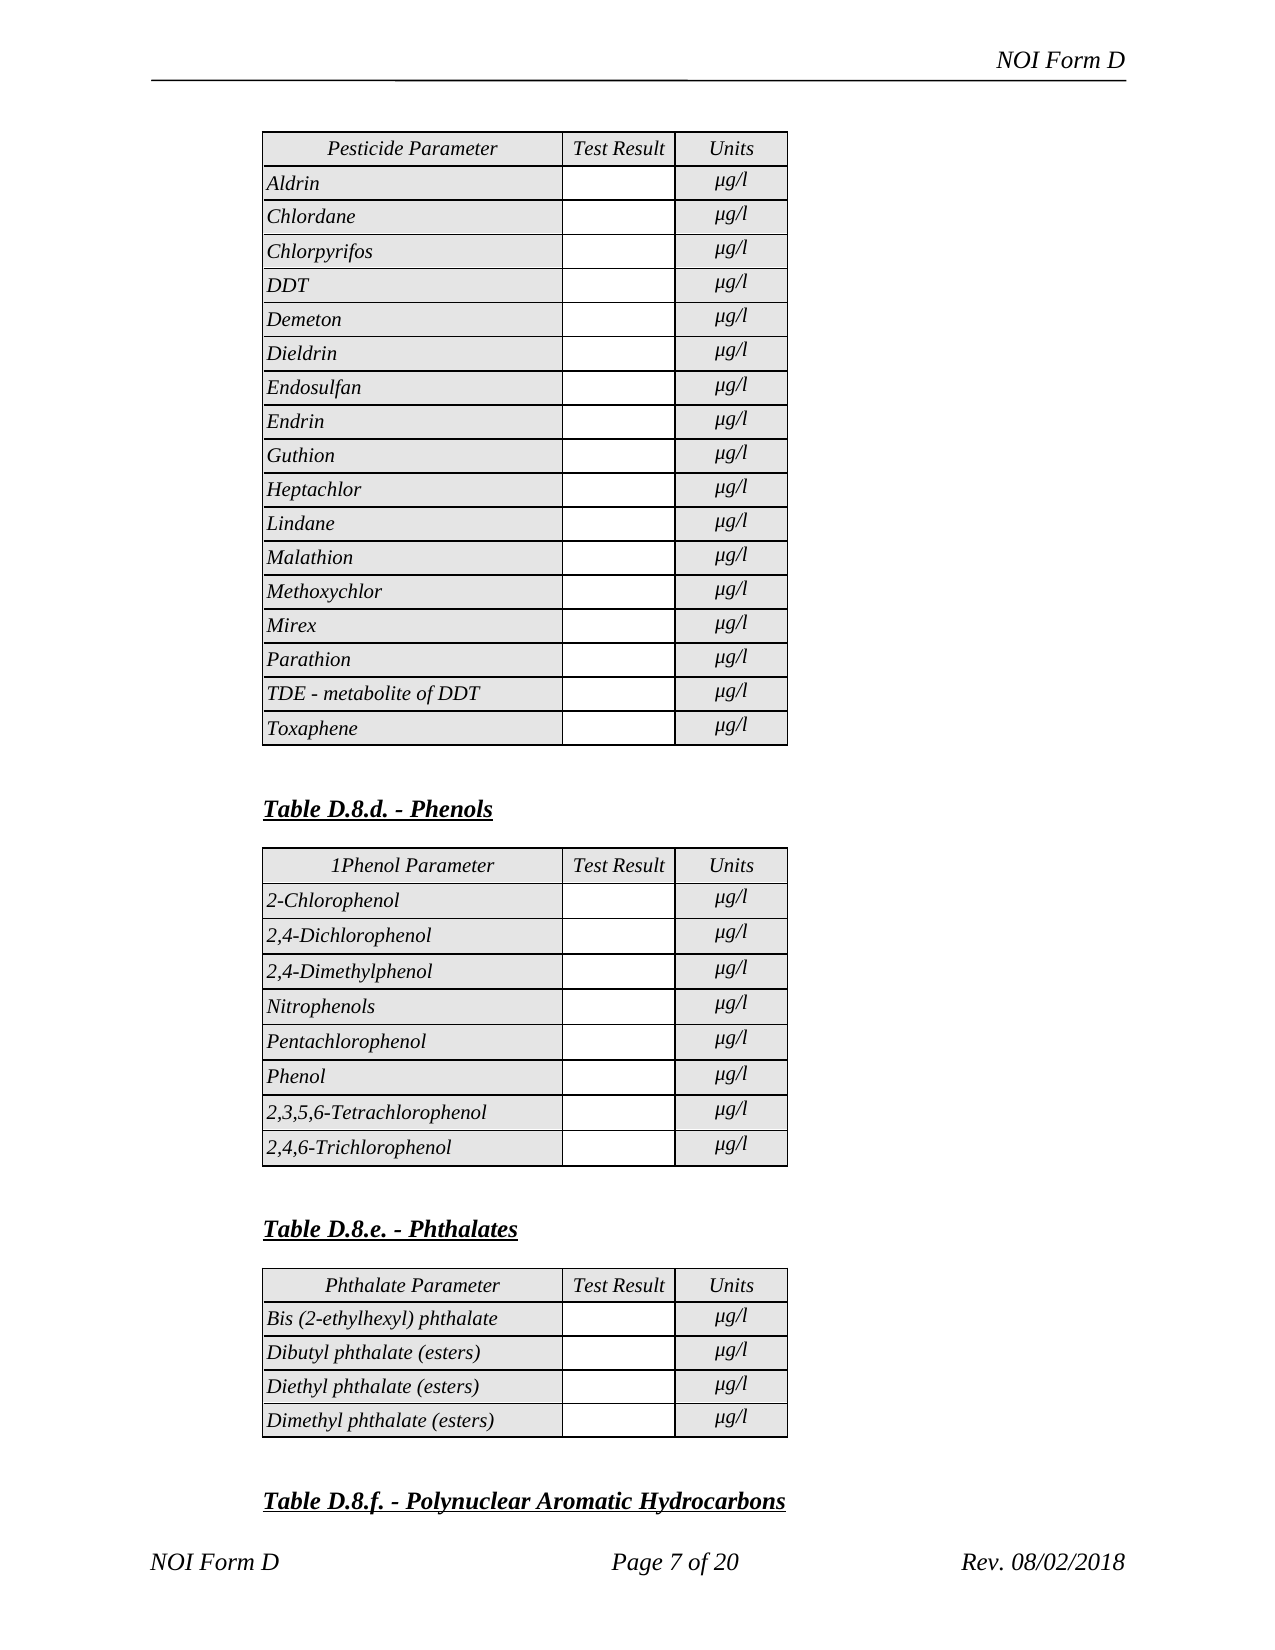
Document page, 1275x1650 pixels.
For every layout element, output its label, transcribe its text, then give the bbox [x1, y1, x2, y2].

table_cell Dieldrin [263, 337, 562, 370]
table_cell [563, 919, 674, 953]
table_header Units [676, 849, 787, 882]
table_header Phenol Parameter [263, 849, 562, 882]
table_cell Chlordane [263, 200, 562, 233]
table_cell Guthion [263, 439, 562, 472]
table_cell [563, 1096, 674, 1129]
table_header Test Result [563, 1269, 674, 1301]
table_cell TDE - metabolite of DDT [263, 677, 562, 710]
table_cell [563, 610, 674, 642]
table_cell μg/l [676, 440, 787, 472]
text Table D.8.d. - Phenols [262, 794, 1125, 823]
table_cell [563, 955, 674, 988]
table_cell [563, 990, 674, 1024]
table_cell Aldrin [263, 166, 562, 199]
table_cell [563, 712, 674, 744]
table_cell [563, 576, 674, 608]
table_cell μg/l [676, 576, 787, 608]
table_cell [563, 678, 674, 710]
table_cell Endosulfan [263, 371, 562, 404]
table_cell μg/l [676, 1096, 787, 1129]
table_cell Phenol [263, 1061, 562, 1094]
table_cell μg/l [676, 542, 787, 574]
table_cell Methoxychlor [263, 575, 562, 608]
table_cell [563, 1404, 674, 1436]
table_cell μg/l [676, 644, 787, 676]
table_cell [563, 474, 674, 506]
table_cell [563, 644, 674, 676]
table_cell Chlorpyrifos [263, 235, 562, 267]
table_cell μg/l [676, 1061, 787, 1094]
table_cell μg/l [676, 955, 787, 988]
table_cell Dibutyl phthalate (esters) [263, 1336, 562, 1369]
table_cell Mirex [263, 609, 562, 642]
table_cell μg/l [676, 1131, 787, 1165]
table_cell 2-Chlorophenol [263, 884, 562, 918]
table_cell [563, 303, 674, 336]
table_cell 2,4-Dichlorophenol [263, 919, 562, 953]
table_cell Dimethyl phthalate (esters) [263, 1404, 562, 1436]
table_cell Heptachlor [263, 473, 562, 506]
table_cell Nitrophenols [263, 990, 562, 1024]
table_cell Toxaphene [263, 711, 562, 744]
table_cell [563, 508, 674, 540]
table_cell [563, 167, 674, 199]
table_header Pesticide Parameter [263, 133, 562, 165]
table_cell μg/l [676, 303, 787, 336]
table_cell μg/l [676, 1303, 787, 1335]
table_cell [563, 1025, 674, 1059]
table_cell μg/l [676, 1371, 787, 1402]
table_cell Parathion [263, 643, 562, 676]
table_header Phthalate Parameter [263, 1269, 562, 1301]
table_cell μg/l [676, 610, 787, 642]
table_cell Bis (2-ethylhexyl) phthalate [263, 1302, 562, 1335]
table_cell [563, 201, 674, 233]
table_cell μg/l [676, 235, 787, 267]
table_cell μg/l [676, 167, 787, 199]
table_cell [563, 542, 674, 574]
table_cell Pentachlorophenol [263, 1025, 562, 1059]
table_cell 2,4,6-Trichlorophenol [263, 1131, 562, 1165]
table_cell μg/l [676, 884, 787, 918]
table_cell [563, 1371, 674, 1402]
table_cell DDT [263, 269, 562, 302]
table_header Test Result [563, 849, 674, 882]
table_cell μg/l [676, 406, 787, 438]
table_cell 2,4-Dimethylphenol [263, 955, 562, 988]
table_header Units [676, 133, 787, 165]
table_header Units [676, 1269, 787, 1301]
table_cell μg/l [676, 1404, 787, 1436]
table_cell Demeton [263, 303, 562, 336]
text Table D.8.e. - Phthalates [150, 1214, 1125, 1243]
table_cell [563, 337, 674, 370]
table_cell μg/l [676, 990, 787, 1024]
table_header Test Result [563, 133, 674, 165]
table_cell μg/l [676, 474, 787, 506]
table_cell μg/l [676, 508, 787, 540]
table_cell Endrin [263, 405, 562, 438]
table_cell [563, 406, 674, 438]
table_cell μg/l [676, 372, 787, 404]
table_cell μg/l [676, 1337, 787, 1369]
table_cell [563, 269, 674, 302]
table_cell μg/l [676, 337, 787, 370]
table_cell [563, 1131, 674, 1165]
table_cell [563, 1303, 674, 1335]
table_cell Diethyl phthalate (esters) [263, 1370, 562, 1402]
table_cell [563, 1337, 674, 1369]
table_cell 2,3,5,6-Tetrachlorophenol [263, 1096, 562, 1129]
table_cell Lindane [263, 507, 562, 540]
table_cell [563, 884, 674, 918]
table_cell μg/l [676, 201, 787, 233]
text Table D.8.f. - Polynuclear Aromatic Hydrocarbons [150, 1486, 1125, 1515]
table_cell μg/l [676, 269, 787, 302]
table_cell [563, 372, 674, 404]
table_cell Malathion [263, 541, 562, 574]
table_cell μg/l [676, 1025, 787, 1059]
table_cell [563, 235, 674, 267]
table_cell μg/l [676, 678, 787, 710]
table_cell [563, 1061, 674, 1094]
table_cell μg/l [676, 712, 787, 744]
table_cell [563, 440, 674, 472]
table_cell μg/l [676, 919, 787, 953]
